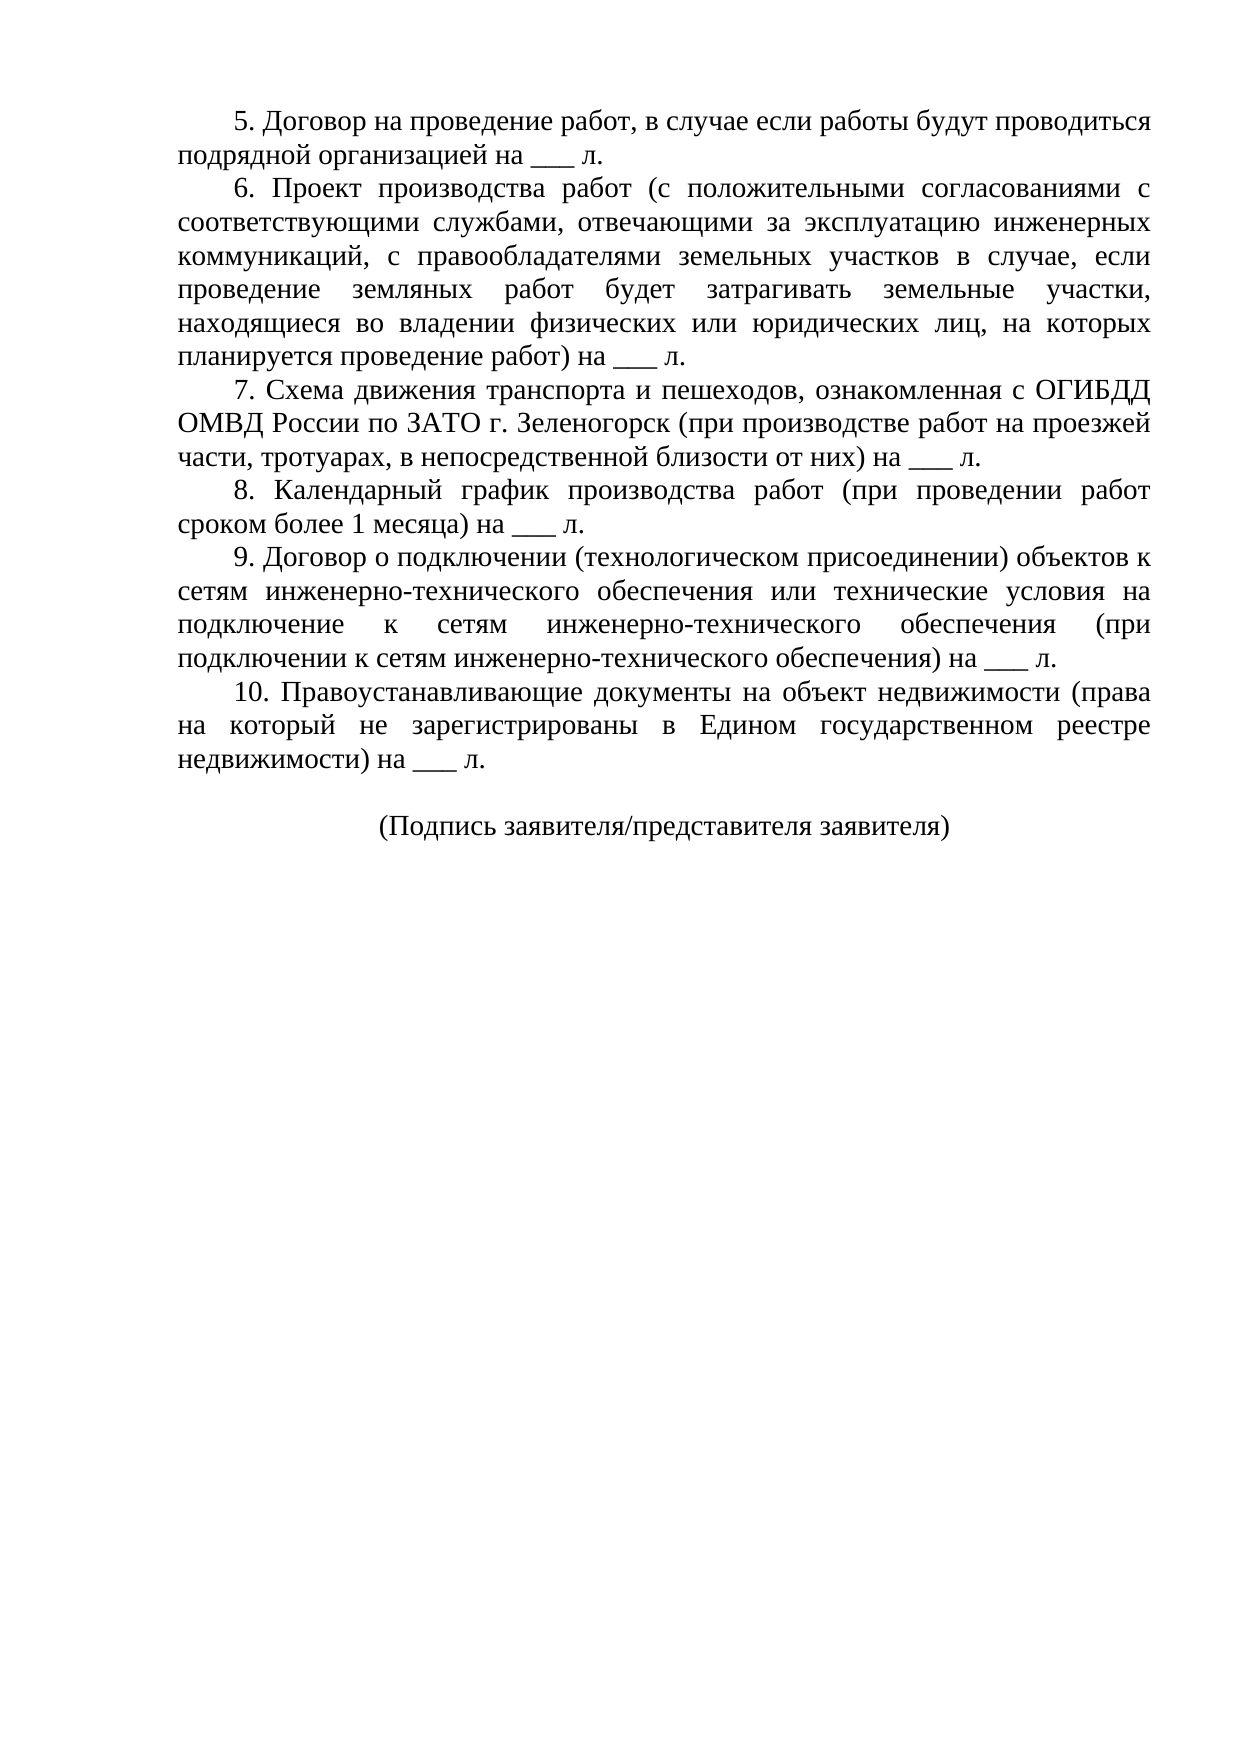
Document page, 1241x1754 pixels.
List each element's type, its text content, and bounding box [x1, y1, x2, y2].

text 9. Договор о подключении (технологическом присоединении) объектов к сетям инженерно-технического обеспечения или технические условия на подключение к сетям инженерно-технического обеспечения (при подключении к сетям инженерно-технического обеспечения) на ___ л. [177, 539, 1152, 674]
text 6. Проект производства работ (с положительными согласованиями с соответствующими службами, отвечающими за эксплуатацию инженерных коммуникаций, с правообладателями земельных участков в случае, если проведение земляных работ будет затрагивать земельные участки, находящиеся во владении физических или юридических лиц, на которых планируется проведение работ) на ___ л. [177, 171, 1152, 372]
text (Подпись заявителя/представителя заявителя) [177, 808, 1152, 841]
text 8. Календарный график производства работ (при проведении работ сроком более 1 месяца) на ___ л. [177, 472, 1152, 539]
text 10. Правоустанавливающие документы на объект недвижимости (права на который не зарегистрированы в Едином государственном реестре недвижимости) на ___ л. [177, 674, 1152, 774]
text 5. Договор на проведение работ, в случае если работы будут проводиться подрядной организацией на ___ л. [177, 103, 1152, 171]
text 7. Схема движения транспорта и пешеходов, ознакомленная с ОГИБДД ОМВД России по ЗАТО г. Зеленогорск (при производстве работ на проезжей части, тротуарах, в непосредственной близости от них) на ___ л. [177, 372, 1152, 472]
